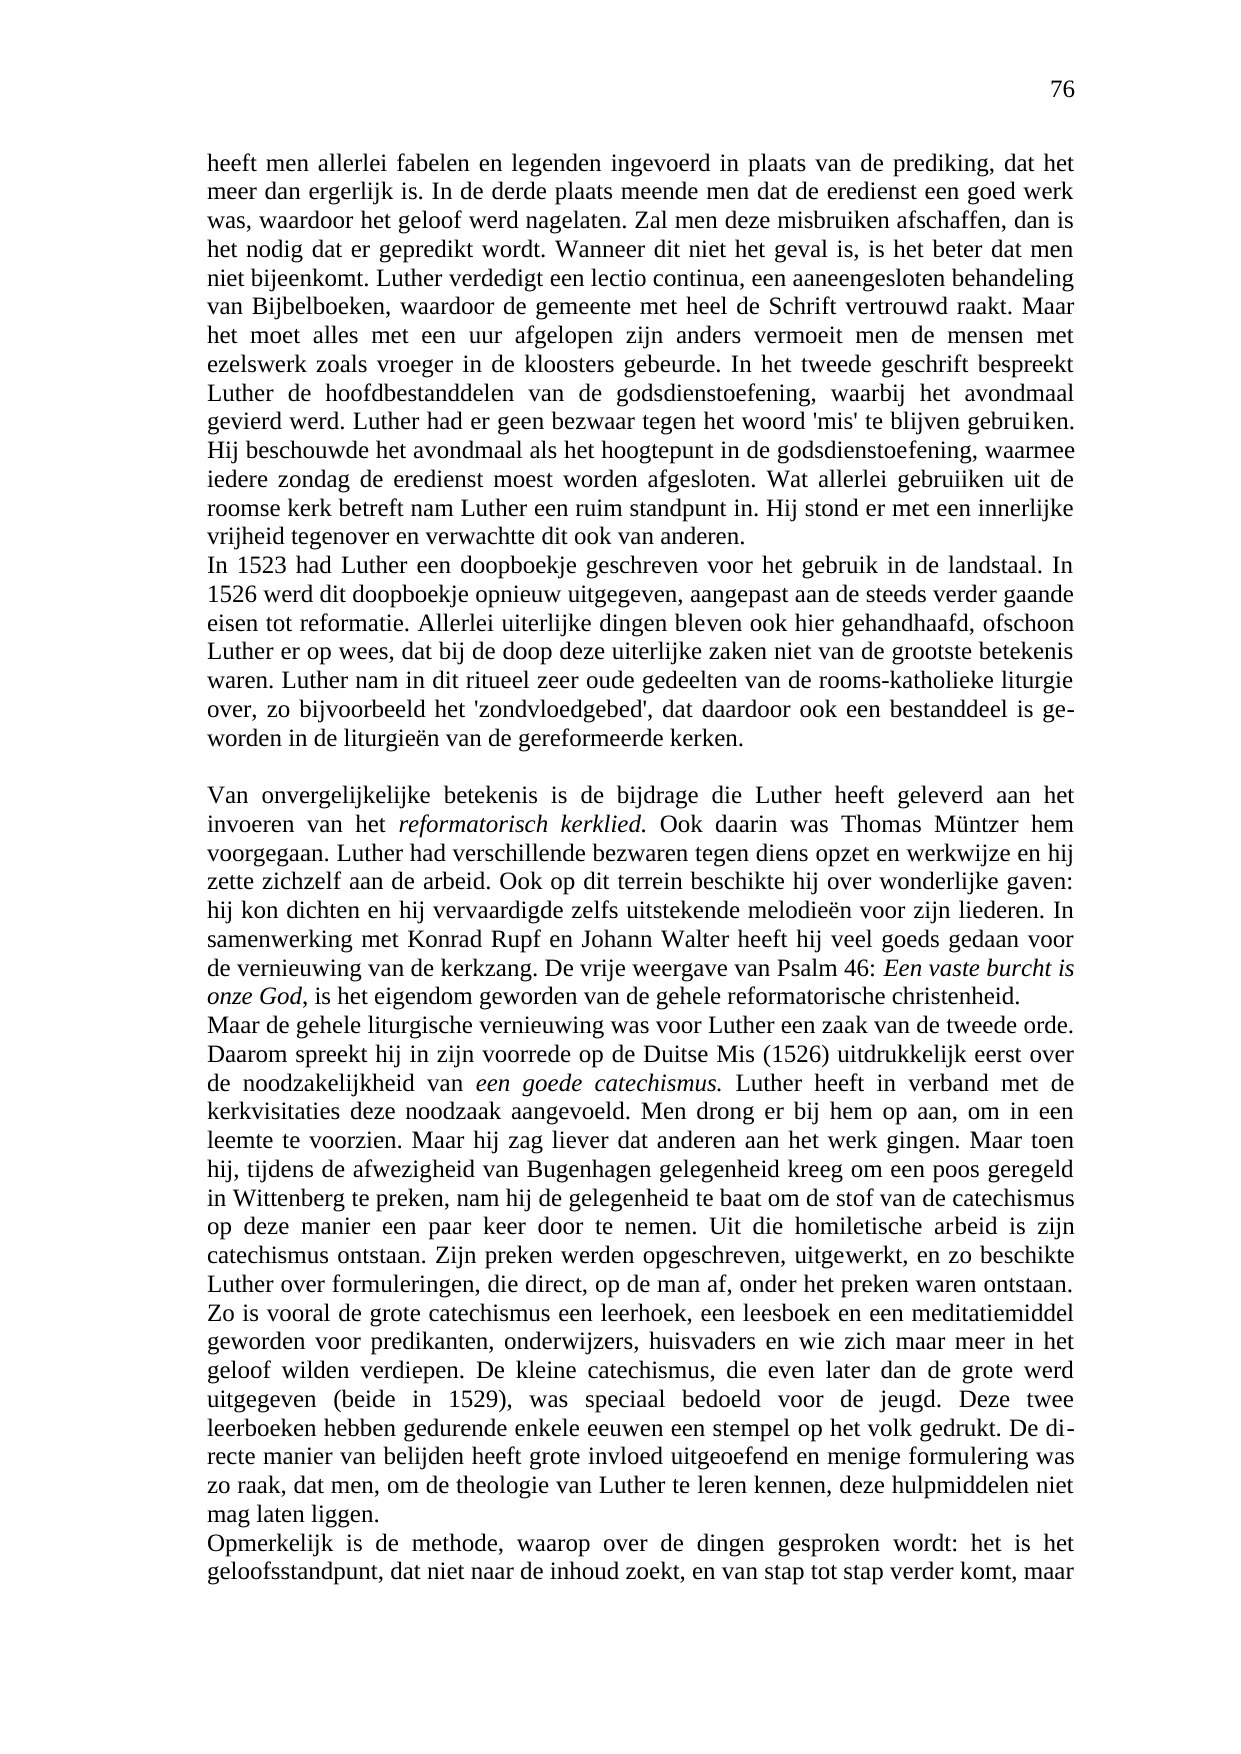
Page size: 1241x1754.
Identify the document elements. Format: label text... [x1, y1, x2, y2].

text In 1523 had Luther een doopboekje geschreven voor het gebruik in de landstaal. In 1526 werd dit doopboekje opnieuw uitgegeven, aangepast aan de steeds verder gaande eisen tot reformatie. Allerlei uiterlijke dingen bleven ook hier gehandhaafd, ofschoon Luther er op wees, dat bij de doop deze uiterlijke zaken niet van de grootste betekenis waren. Luther nam in dit ritueel zeer oude gedeelten van de rooms-katholieke liturgie over, zo bijvoorbeeld het 'zondvloedgebed', dat daardoor ook een bestanddeel is geworden in de liturgieën van de gereformeerde kerken. [207, 550, 1075, 751]
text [207, 148, 1075, 550]
text Van onvergelijkelijke betekenis is de bijdrage die Luther heeft geleverd aan het invoeren van het reformatorisch kerklied. Ook daarin was Thomas Müntzer hem voorgegaan. Luther had verschillende bezwaren tegen diens opzet en werkwijze en hij zette zichzelf aan de arbeid. Ook op dit terrein beschikte hij over wonderlijke gaven: hij kon dichten en hij vervaardigde zelfs uitstekende melodieën voor zijn liederen. In samenwerking met Konrad Rupf en Johann Walter heeft hij veel goeds gedaan voor de vernieuwing van de kerkzang. De vrije weergave van Psalm 46: Een vaste burcht is onze God, is het eigendom geworden van de gehele reformatorische christenheid. [207, 780, 1075, 1010]
text Maar de gehele liturgische vernieuwing was voor Luther een zaak van de tweede orde. Daarom spreekt hij in zijn voorrede op de Duitse Mis (1526) uitdrukkelijk eerst over de noodzakelijkheid van een goede catechismus. Luther heeft in verband met de kerkvisitaties deze noodzaak aangevoeld. Men drong er bij hem op aan, om in een leemte te voorzien. Maar hij zag liever dat anderen aan het werk gingen. Maar toen hij, tijdens de afwezigheid van Bugenhagen gelegenheid kreeg om een poos geregeld in Wittenberg te preken, nam hij de gelegenheid te baat om de stof van de catechismus op deze manier een paar keer door te nemen. Uit die homiletische arbeid is zijn catechismus ontstaan. Zijn preken werden opgeschreven, uitgewerkt, en zo beschikte Luther over formuleringen, die direct, op de man af, onder het preken waren ontstaan. Zo is vooral de grote catechismus een leerhoek, een leesboek en een meditatiemiddel geworden voor predikanten, onderwijzers, huisvaders en wie zich maar meer in het geloof wilden verdiepen. De kleine catechismus, die even later dan de grote werd uitgegeven (beide in 1529), was speciaal bedoeld voor de jeugd. Deze twee leerboeken hebben gedurende enkele eeuwen een stempel op het volk gedrukt. De directe manier van belijden heeft grote invloed uitgeoefend en menige formulering was zo raak, dat men, om de theologie van Luther te leren kennen, deze hulpmiddelen niet mag laten liggen. [207, 1010, 1075, 1528]
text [207, 1528, 1075, 1585]
